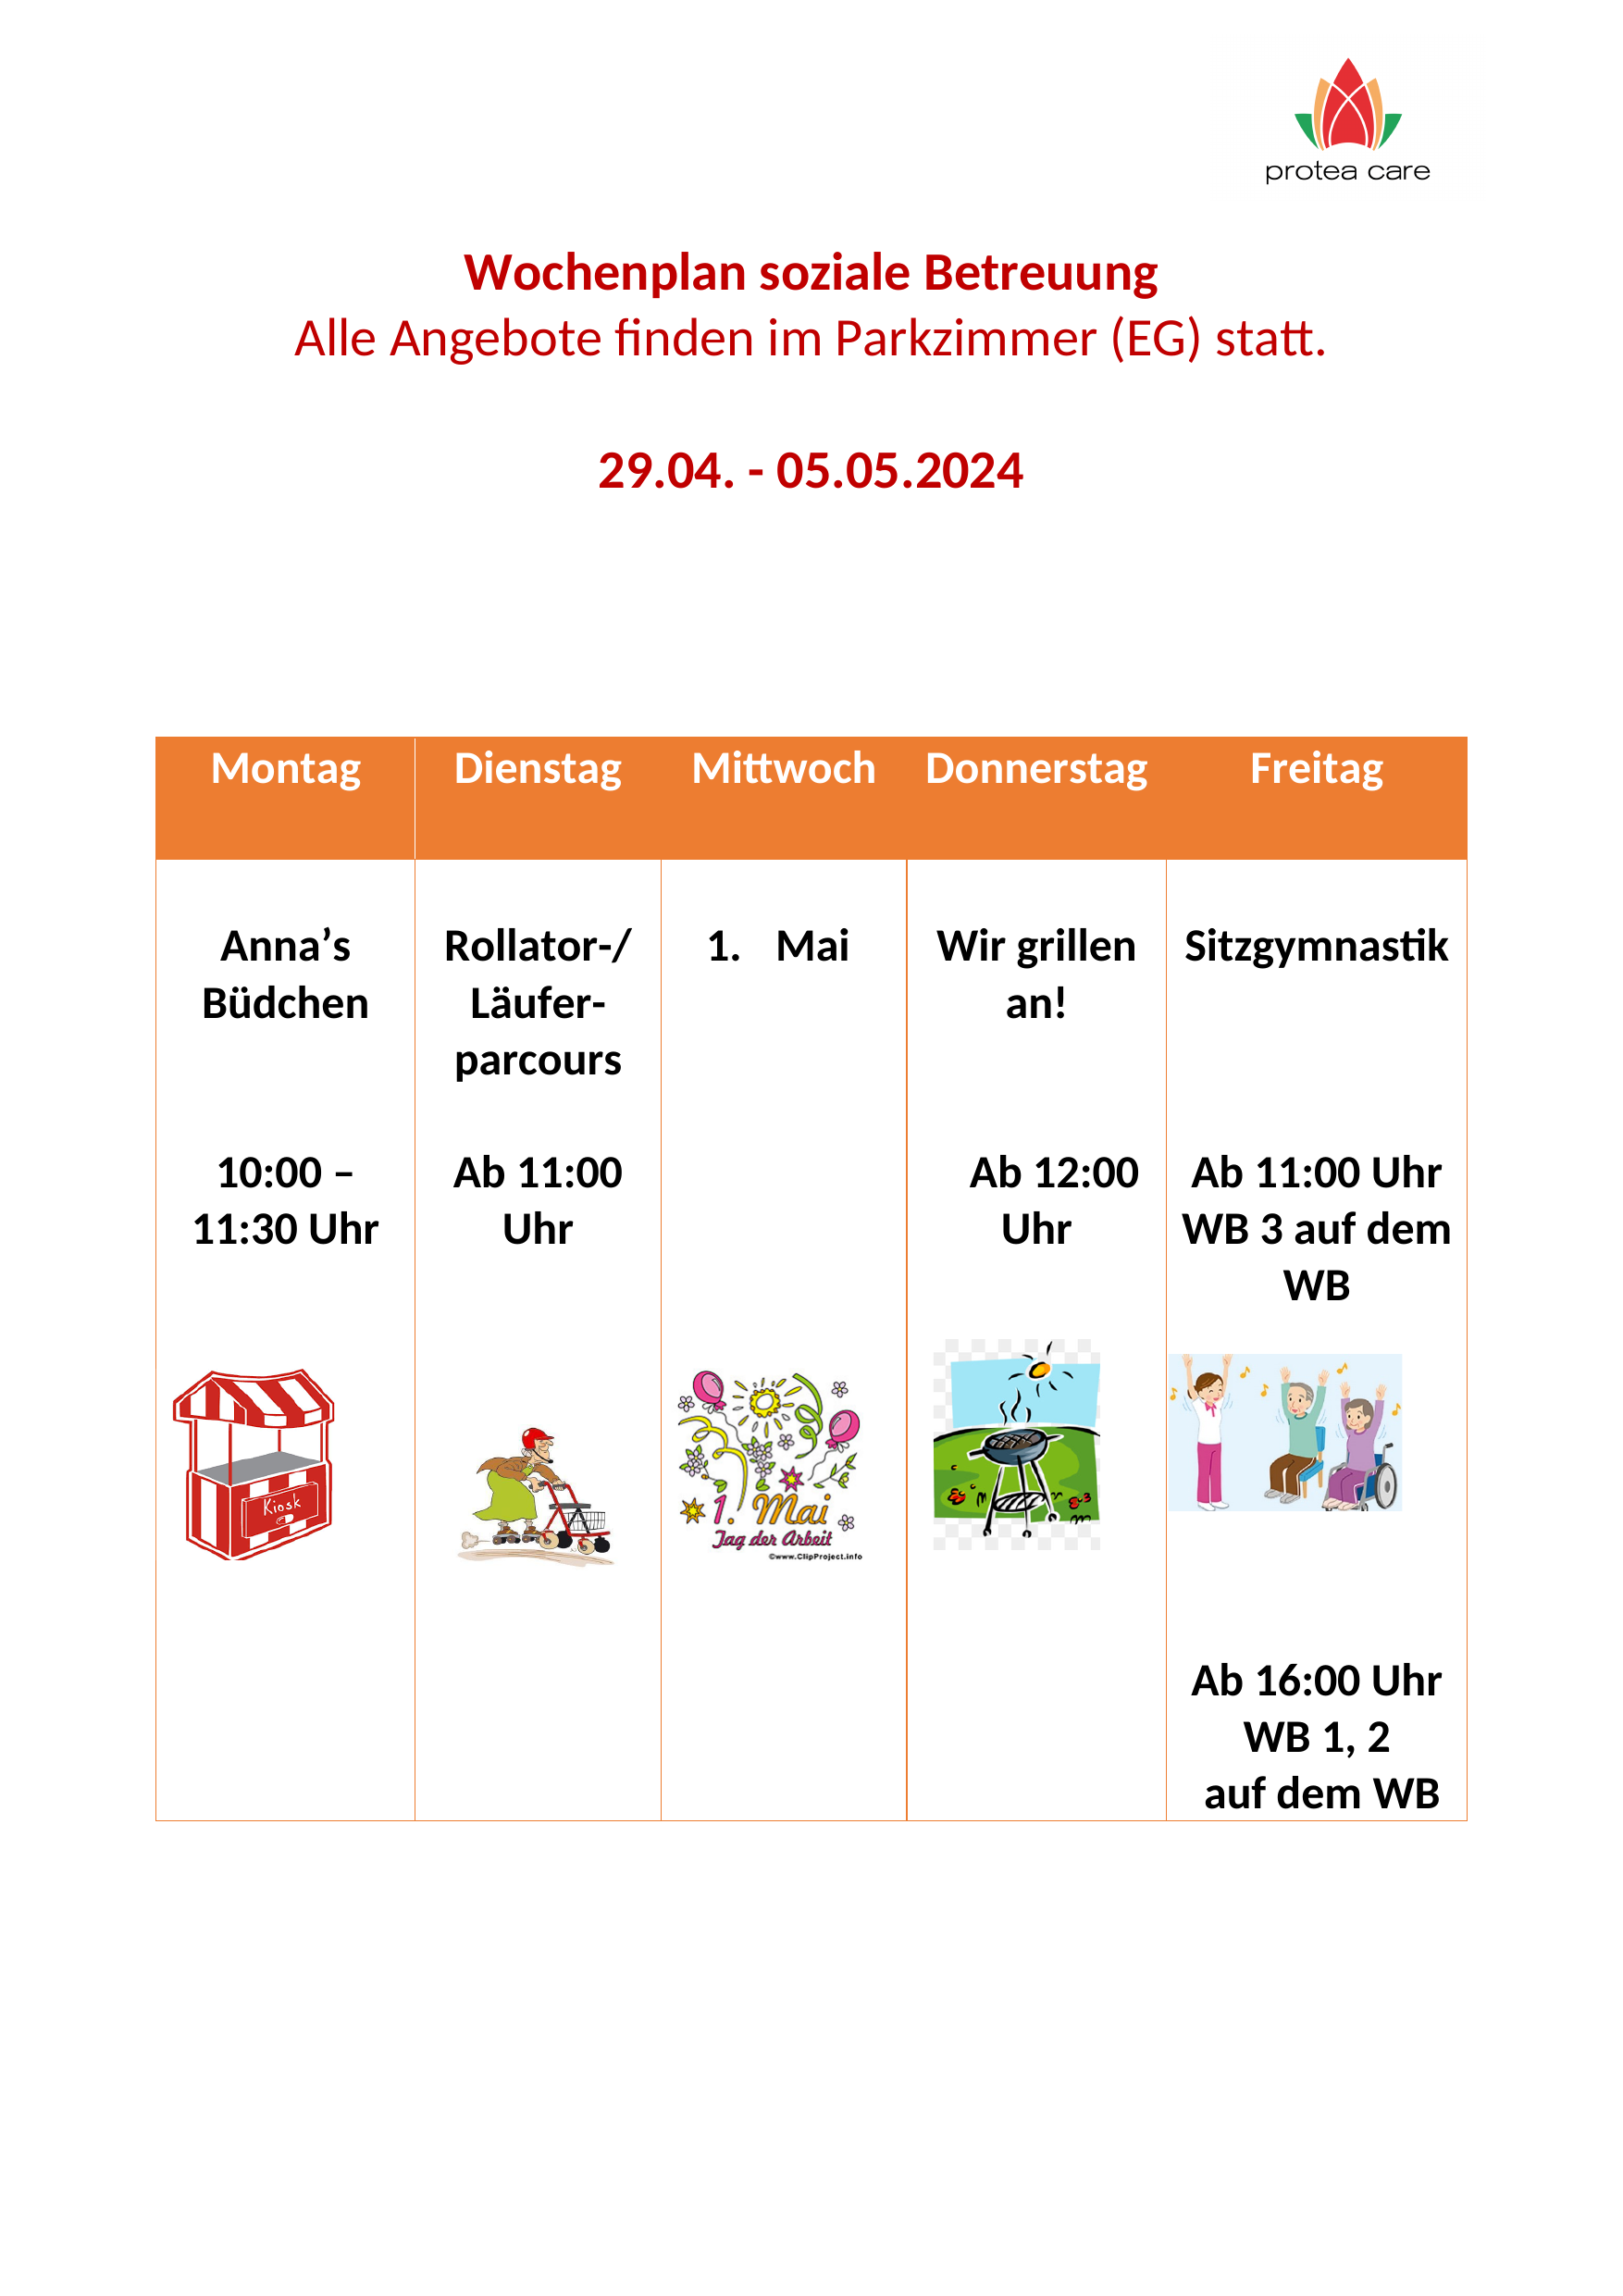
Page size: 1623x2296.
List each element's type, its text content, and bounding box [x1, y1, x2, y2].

table_cell Wir grillen an! Ab 12:00 Uhr [908, 860, 1166, 1820]
table_header Donnerstag [907, 738, 1167, 859]
table_header Mittwoch [661, 738, 907, 859]
table_header Montag [156, 738, 415, 859]
table_cell Anna’s Büdchen 10:00 – 11:30 Uhr [156, 860, 415, 1820]
picture [155, 1369, 347, 1560]
table_cell Sitzgymnastik Ab 11:00 Uhr WB 3 auf dem WB Ab 16:00 Uhr WB 1, 2 auf dem WB [1167, 860, 1467, 1820]
picture [435, 1424, 641, 1571]
picture [932, 1339, 1100, 1548]
picture [1209, 34, 1487, 201]
table_header Freitag [1167, 738, 1467, 859]
picture [671, 1368, 865, 1562]
table_cell Rollator-/ Läufer- parcours Ab 11:00 Uhr [415, 860, 661, 1820]
table_header Dienstag [415, 738, 661, 859]
table_cell Mai [662, 860, 906, 1820]
